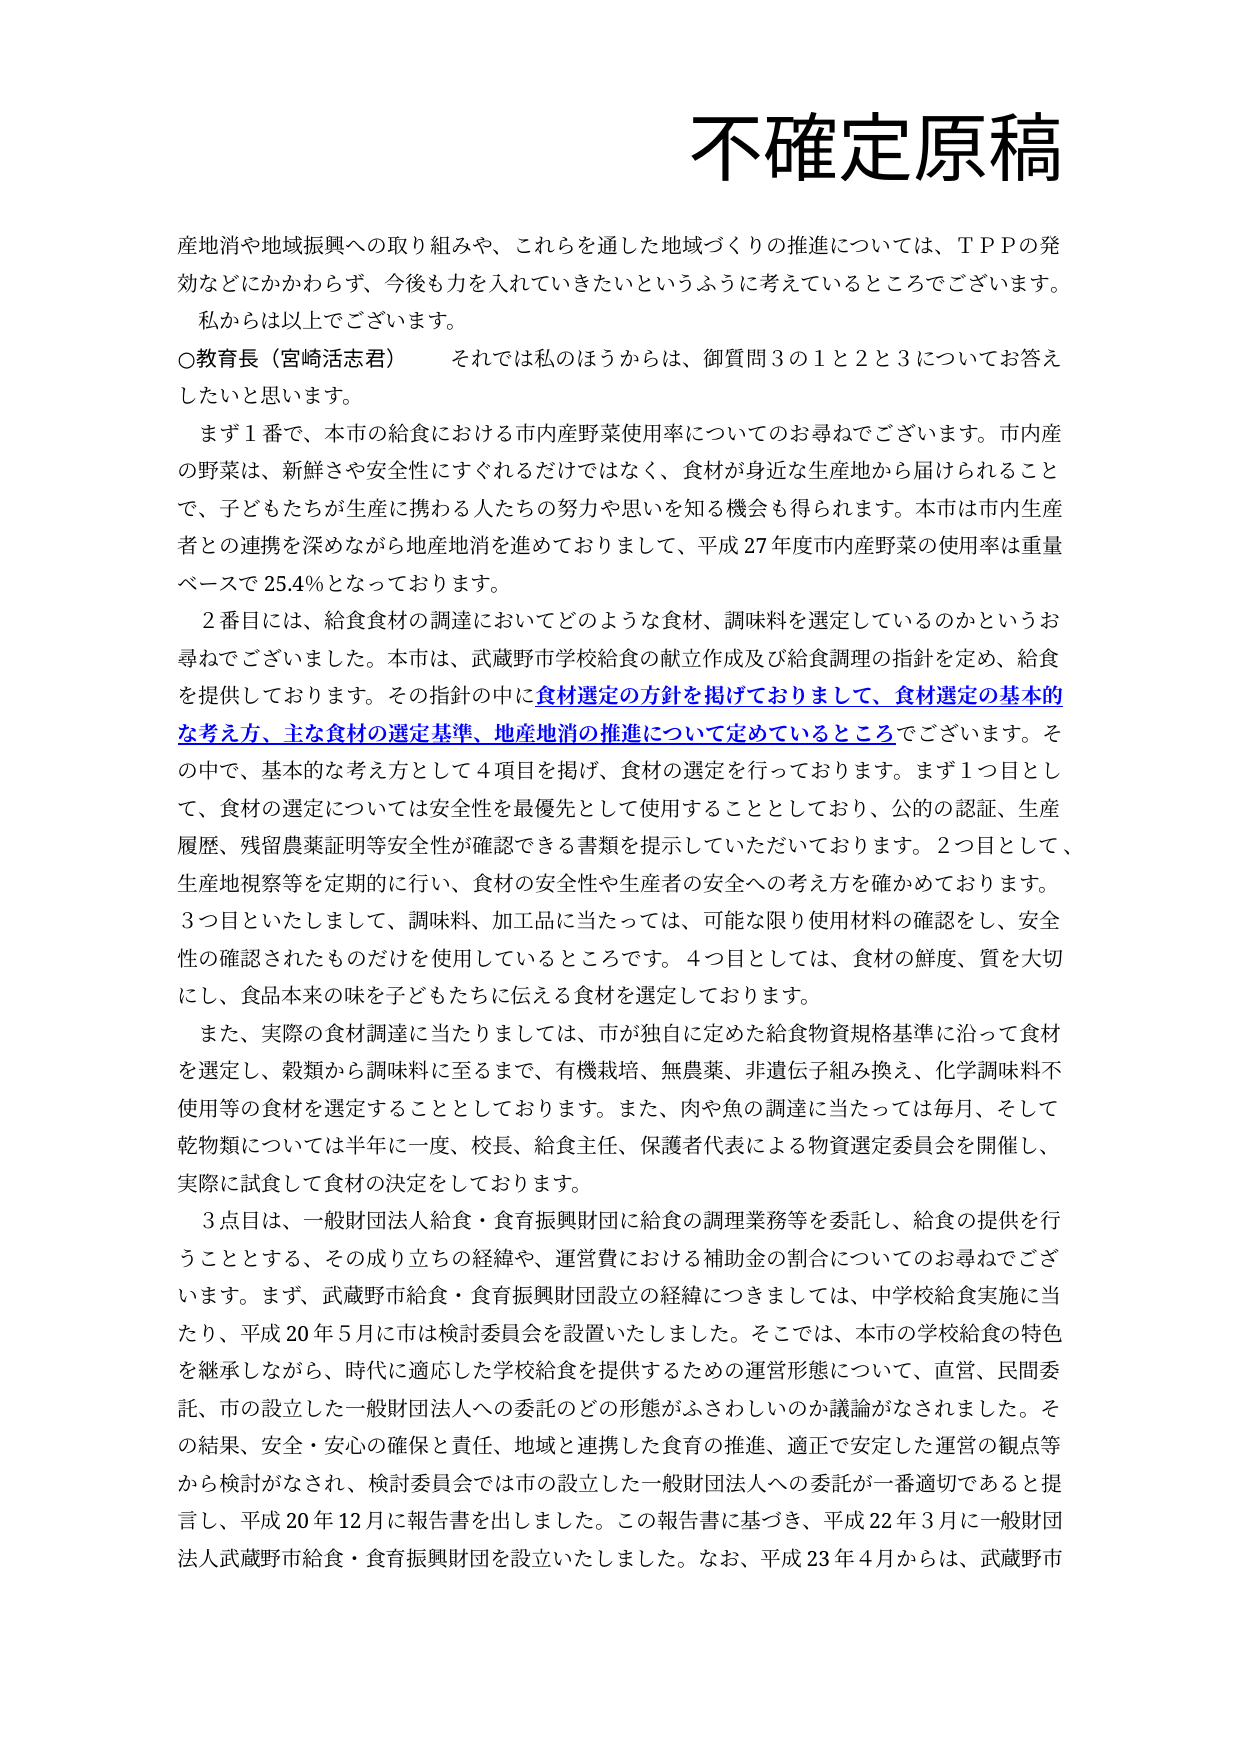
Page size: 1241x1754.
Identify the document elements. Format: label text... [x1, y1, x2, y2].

text また、実際の食材調達に当たりましては、市が独自に定めた給食物資規格基準に沿って食材を選定し、穀類から調味料に至るまで、有機栽培、無農薬、非遺伝子組み換え、化学調味料不使用等の食材を選定することとしております。また、肉や魚の調達に当たっては毎月、そして乾物類については半年に一度、校長、給食主任、保護者代表による物資選定委員会を開催し、実際に試食して食材の決定をしております。 [177, 1014, 1063, 1201]
text まず１番で、本市の給食における市内産野菜使用率についてのお尋ねでございます。市内産の野菜は、新鮮さや安全性にすぐれるだけではなく、食材が身近な生産地から届けられることで、子どもたちが生産に携わる人たちの努力や思いを知る機会も得られます。本市は市内生産者との連携を深めながら地産地消を進めておりまして、平成27年度市内産野菜の使用率は重量ベースで25.4％となっております。 [177, 414, 1063, 601]
text ２番目には、給食食材の調達においてどのような食材、調味料を選定しているのかというお尋ねでございました。本市は、武蔵野市学校給食の献立作成及び給食調理の指針を定め、給食を提供しております。その指針の中に食材選定の方針を掲げておりまして、食材選定の基本的な考え方、主な食材の選定基準、地産地消の推進について定めているところでございます。その中で、基本的な考え方として４項目を掲げ、食材の選定を行っております。まず１つ目として、食材の選定については安全性を最優先として使用することとしており、公的の認証、生産履歴、残留農薬証明等安全性が確認できる書類を提示していただいております。２つ目として、生産地視察等を定期的に行い、食材の安全性や生産者の安全への考え方を確かめております。３つ目といたしまして、調味料、加工品に当たっては、可能な限り使用材料の確認をし、安全性の確認されたものだけを使用しているところです。４つ目としては、食材の鮮度、質を大切にし、食品本来の味を子どもたちに伝える食材を選定しております。 [177, 601, 1063, 1014]
text ○教育長（宮崎活志君） それでは私のほうからは、御質問３の１と２と３についてお答えしたいと思います。 [177, 339, 1063, 414]
text 私からは以上でございます。 [177, 301, 1063, 339]
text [177, 1201, 1063, 1576]
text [177, 226, 1063, 301]
